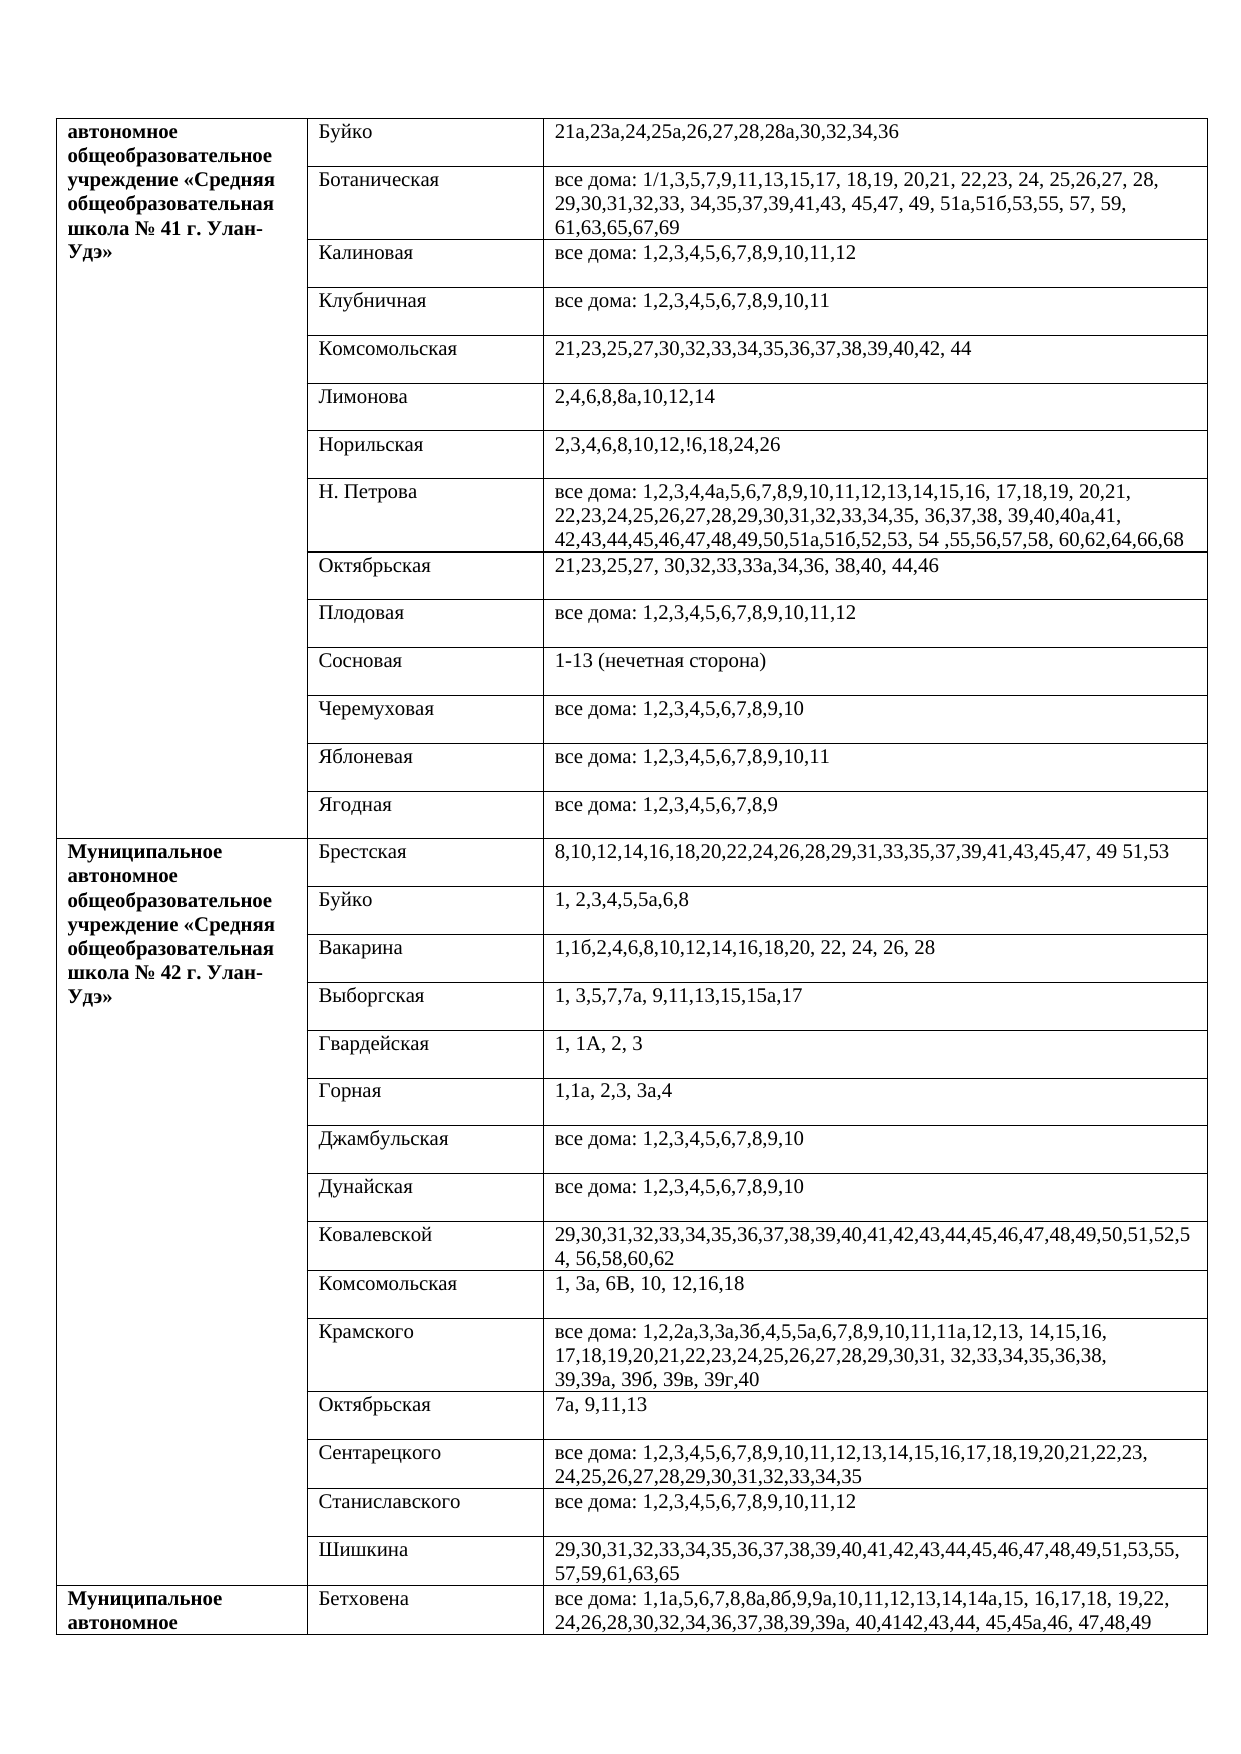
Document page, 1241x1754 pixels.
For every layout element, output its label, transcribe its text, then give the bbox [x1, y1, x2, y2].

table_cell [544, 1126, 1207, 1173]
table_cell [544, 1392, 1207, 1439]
table_cell все дома: 1,2,3,4,5,6,7,8,9,10,11 [544, 744, 1207, 791]
table_cell 8,10,12,14,16,18,20,22,24,26,28,29,31,33,35,37,39,41,43,45,47, 49 51,53 [544, 839, 1207, 886]
table_cell Октябрьская [308, 553, 543, 599]
table_cell Черемуховая [308, 696, 543, 743]
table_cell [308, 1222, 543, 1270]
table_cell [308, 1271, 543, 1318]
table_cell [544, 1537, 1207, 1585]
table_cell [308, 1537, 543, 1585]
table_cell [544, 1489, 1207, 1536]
table_cell Муниципальное автономное общеобразовательное учреждение «Средняя общеобразовательная школа № 42 г. Улан-Удэ» [57, 839, 307, 1585]
table_cell Сосновая [308, 648, 543, 695]
table_cell все дома: 1,2,3,4,5,6,7,8,9,10,11,12 [544, 600, 1207, 647]
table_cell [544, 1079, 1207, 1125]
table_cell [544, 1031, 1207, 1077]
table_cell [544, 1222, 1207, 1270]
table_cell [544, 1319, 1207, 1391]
table_cell Н. Петрова [308, 479, 543, 551]
table_cell Плодовая [308, 600, 543, 647]
table_cell Брестская [308, 839, 543, 886]
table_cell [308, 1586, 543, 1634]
table_cell Клубничная [308, 288, 543, 335]
table_cell Вакарина [308, 935, 543, 982]
table_cell 2,3,4,6,8,10,12,!6,18,24,26 [544, 431, 1207, 478]
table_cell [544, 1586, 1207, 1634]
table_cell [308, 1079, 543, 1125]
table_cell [57, 119, 307, 838]
table_cell Ботаническая [308, 167, 543, 239]
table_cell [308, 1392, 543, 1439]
table_cell Норильская [308, 431, 543, 478]
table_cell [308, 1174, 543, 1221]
table_cell все дома: 1,2,3,4,5,6,7,8,9 [544, 792, 1207, 838]
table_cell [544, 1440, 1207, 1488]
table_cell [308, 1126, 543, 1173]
table_cell Выборгская [308, 983, 543, 1029]
table_cell 21,23,25,27,30,32,33,34,35,36,37,38,39,40,42, 44 [544, 336, 1207, 383]
table_cell 21а,23а,24,25а,26,27,28,28а,30,32,34,36 [544, 119, 1207, 166]
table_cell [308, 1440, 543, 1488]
table_cell Ягодная [308, 792, 543, 838]
table_cell все дома: 1,2,3,4,5,6,7,8,9,10,11 [544, 288, 1207, 335]
table_cell 21,23,25,27, 30,32,33,33а,34,36, 38,40, 44,46 [544, 553, 1207, 599]
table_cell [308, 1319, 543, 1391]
table_cell Буйко [308, 119, 543, 166]
table_cell все дома: 1,2,3,4,5,6,7,8,9,10,11,12 [544, 240, 1207, 287]
table_cell Комсомольская [308, 336, 543, 383]
table_cell Лимонова [308, 384, 543, 430]
table_cell все дома: 1,2,3,4,5,6,7,8,9,10 [544, 696, 1207, 743]
table_cell все дома: 1/1,3,5,7,9,11,13,15,17, 18,19, 20,21, 22,23, 24, 25,26,27, 28, 29,30,31,32,33, 34,35,37,39,41,43, 45,47, 49, 51а,51б,53,55, 57, 59, 61,63,65,67,69 [544, 167, 1207, 239]
table_cell все дома: 1,2,3,4,4а,5,6,7,8,9,10,11,12,13,14,15,16, 17,18,19, 20,21, 22,23,24,25,26,27,28,29,30,31,32,33,34,35, 36,37,38, 39,40,40а,41, 42,43,44,45,46,47,48,49,50,51а,51б,52,53, 54 ,55,56,57,58, 60,62,64,66,68 [544, 479, 1207, 551]
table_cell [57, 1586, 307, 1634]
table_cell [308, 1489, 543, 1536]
table_cell 1-13 (нечетная сторона) [544, 648, 1207, 695]
table_cell 2,4,6,8,8а,10,12,14 [544, 384, 1207, 430]
table_cell Калиновая [308, 240, 543, 287]
table_cell Гвардейская [308, 1031, 543, 1077]
table_cell 1, 3,5,7,7а, 9,11,13,15,15а,17 [544, 983, 1207, 1029]
table_cell Буйко [308, 887, 543, 934]
table_cell 1, 2,3,4,5,5а,6,8 [544, 887, 1207, 934]
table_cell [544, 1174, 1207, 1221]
table_cell 1,1б,2,4,6,8,10,12,14,16,18,20, 22, 24, 26, 28 [544, 935, 1207, 982]
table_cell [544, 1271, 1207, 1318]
table_cell Яблоневая [308, 744, 543, 791]
